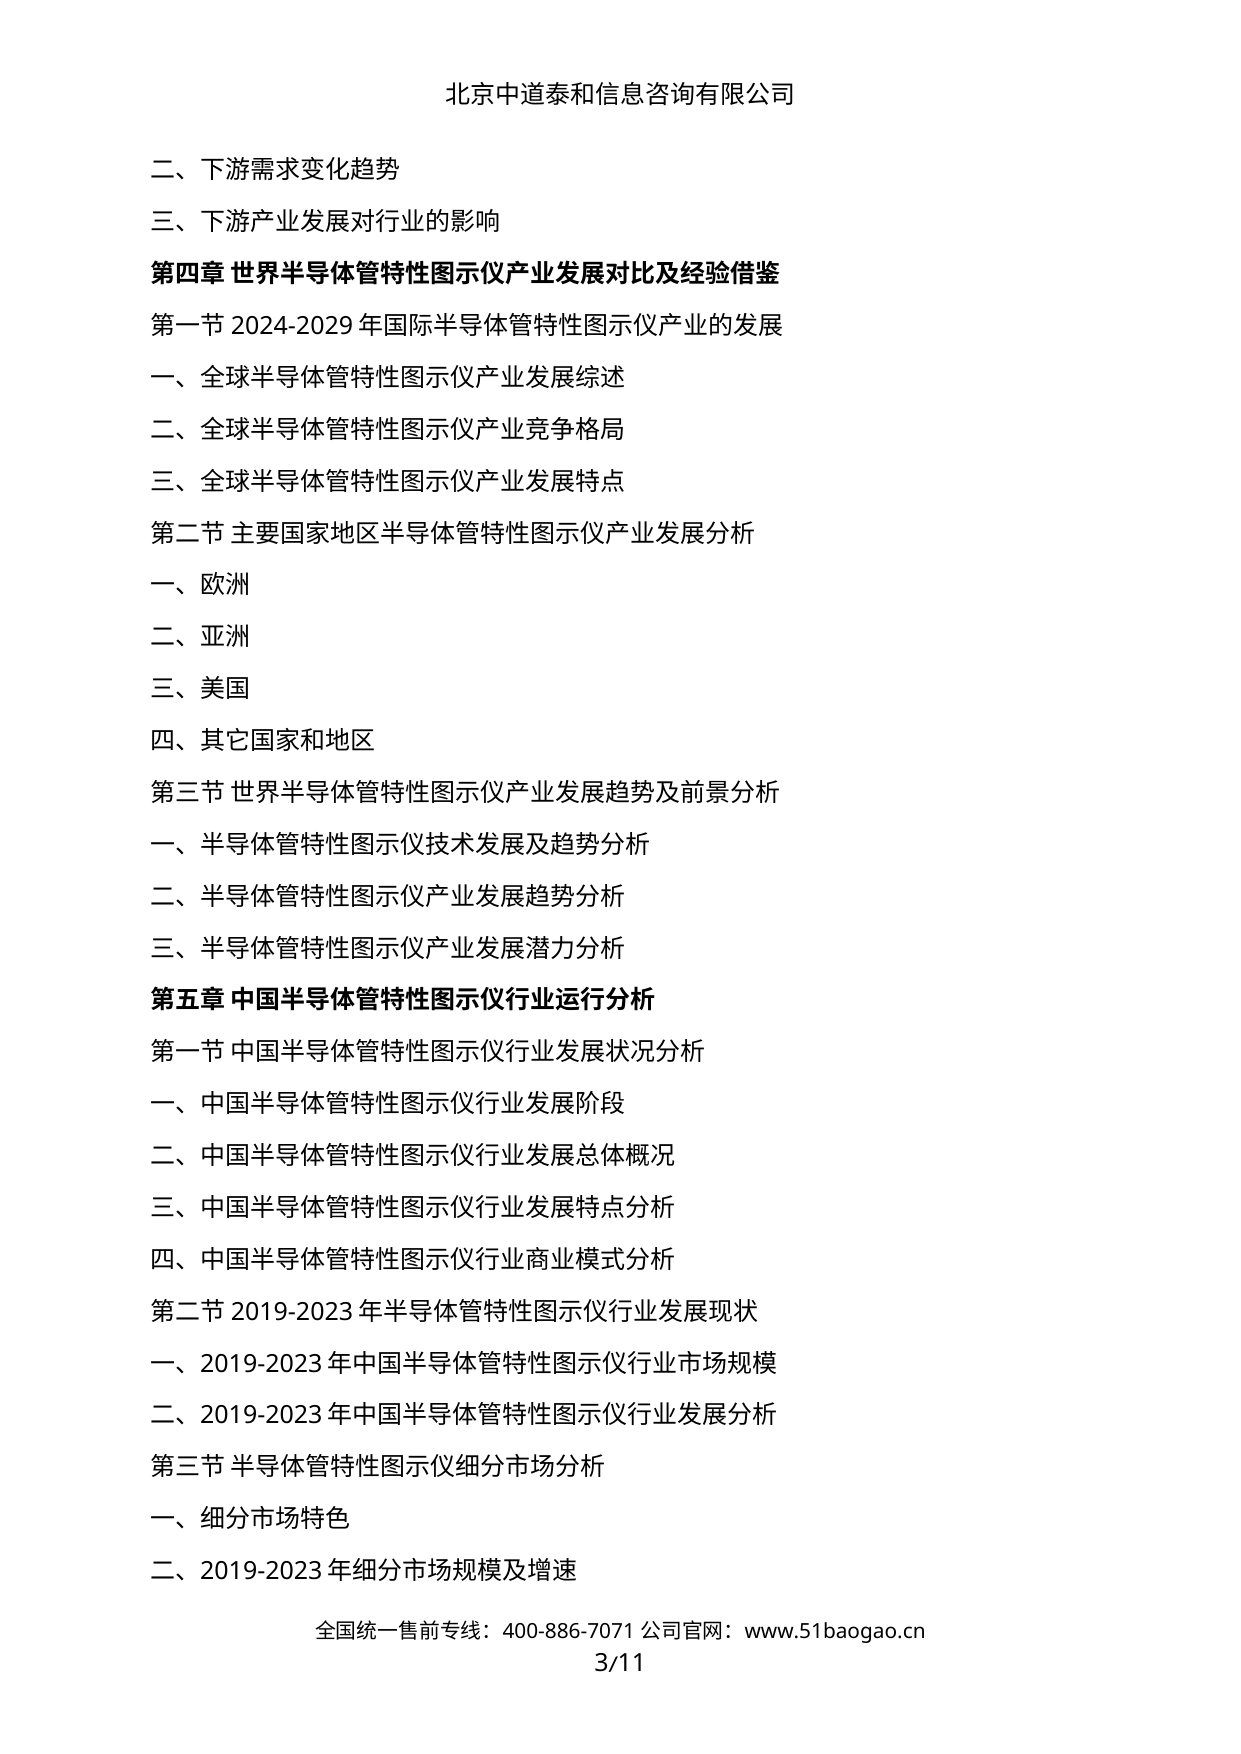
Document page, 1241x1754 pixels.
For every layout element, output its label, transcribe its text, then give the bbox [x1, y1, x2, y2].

text 二、2019-2023年中国半导体管特性图示仪行业发展分析 [150, 1395, 1090, 1431]
text 一、中国半导体管特性图示仪行业发展阶段 [150, 1084, 1090, 1120]
text 一、细分市场特色 [150, 1499, 1090, 1535]
text 一、2019-2023年中国半导体管特性图示仪行业市场规模 [150, 1343, 1090, 1379]
text 三、美国 [150, 669, 1090, 705]
text 一、欧洲 [150, 565, 1090, 601]
text 第四章 世界半导体管特性图示仪产业发展对比及经验借鉴 [150, 254, 1090, 290]
text 第三节 半导体管特性图示仪细分市场分析 [150, 1447, 1090, 1483]
text 二、亚洲 [150, 617, 1090, 653]
text 四、中国半导体管特性图示仪行业商业模式分析 [150, 1239, 1090, 1276]
text 第二节 主要国家地区半导体管特性图示仪产业发展分析 [150, 513, 1090, 549]
text 二、2019-2023年细分市场规模及增速 [150, 1551, 1090, 1587]
text 第二节 2019-2023年半导体管特性图示仪行业发展现状 [150, 1291, 1090, 1327]
text 四、其它国家和地区 [150, 721, 1090, 757]
text 二、半导体管特性图示仪产业发展趋势分析 [150, 876, 1090, 912]
text 一、全球半导体管特性图示仪产业发展综述 [150, 357, 1090, 394]
text 三、中国半导体管特性图示仪行业发展特点分析 [150, 1187, 1090, 1224]
text 二、中国半导体管特性图示仪行业发展总体概况 [150, 1136, 1090, 1172]
text 三、下游产业发展对行业的影响 [150, 202, 1090, 238]
text 第一节 中国半导体管特性图示仪行业发展状况分析 [150, 1032, 1090, 1068]
text 二、全球半导体管特性图示仪产业竞争格局 [150, 409, 1090, 446]
text 第一节 2024-2029年国际半导体管特性图示仪产业的发展 [150, 306, 1090, 342]
text 第五章 中国半导体管特性图示仪行业运行分析 [150, 980, 1090, 1016]
text 第三节 世界半导体管特性图示仪产业发展趋势及前景分析 [150, 772, 1090, 809]
text 一、半导体管特性图示仪技术发展及趋势分析 [150, 824, 1090, 861]
text 三、全球半导体管特性图示仪产业发展特点 [150, 461, 1090, 497]
text 三、半导体管特性图示仪产业发展潜力分析 [150, 928, 1090, 964]
text 二、下游需求变化趋势 [150, 150, 1090, 186]
